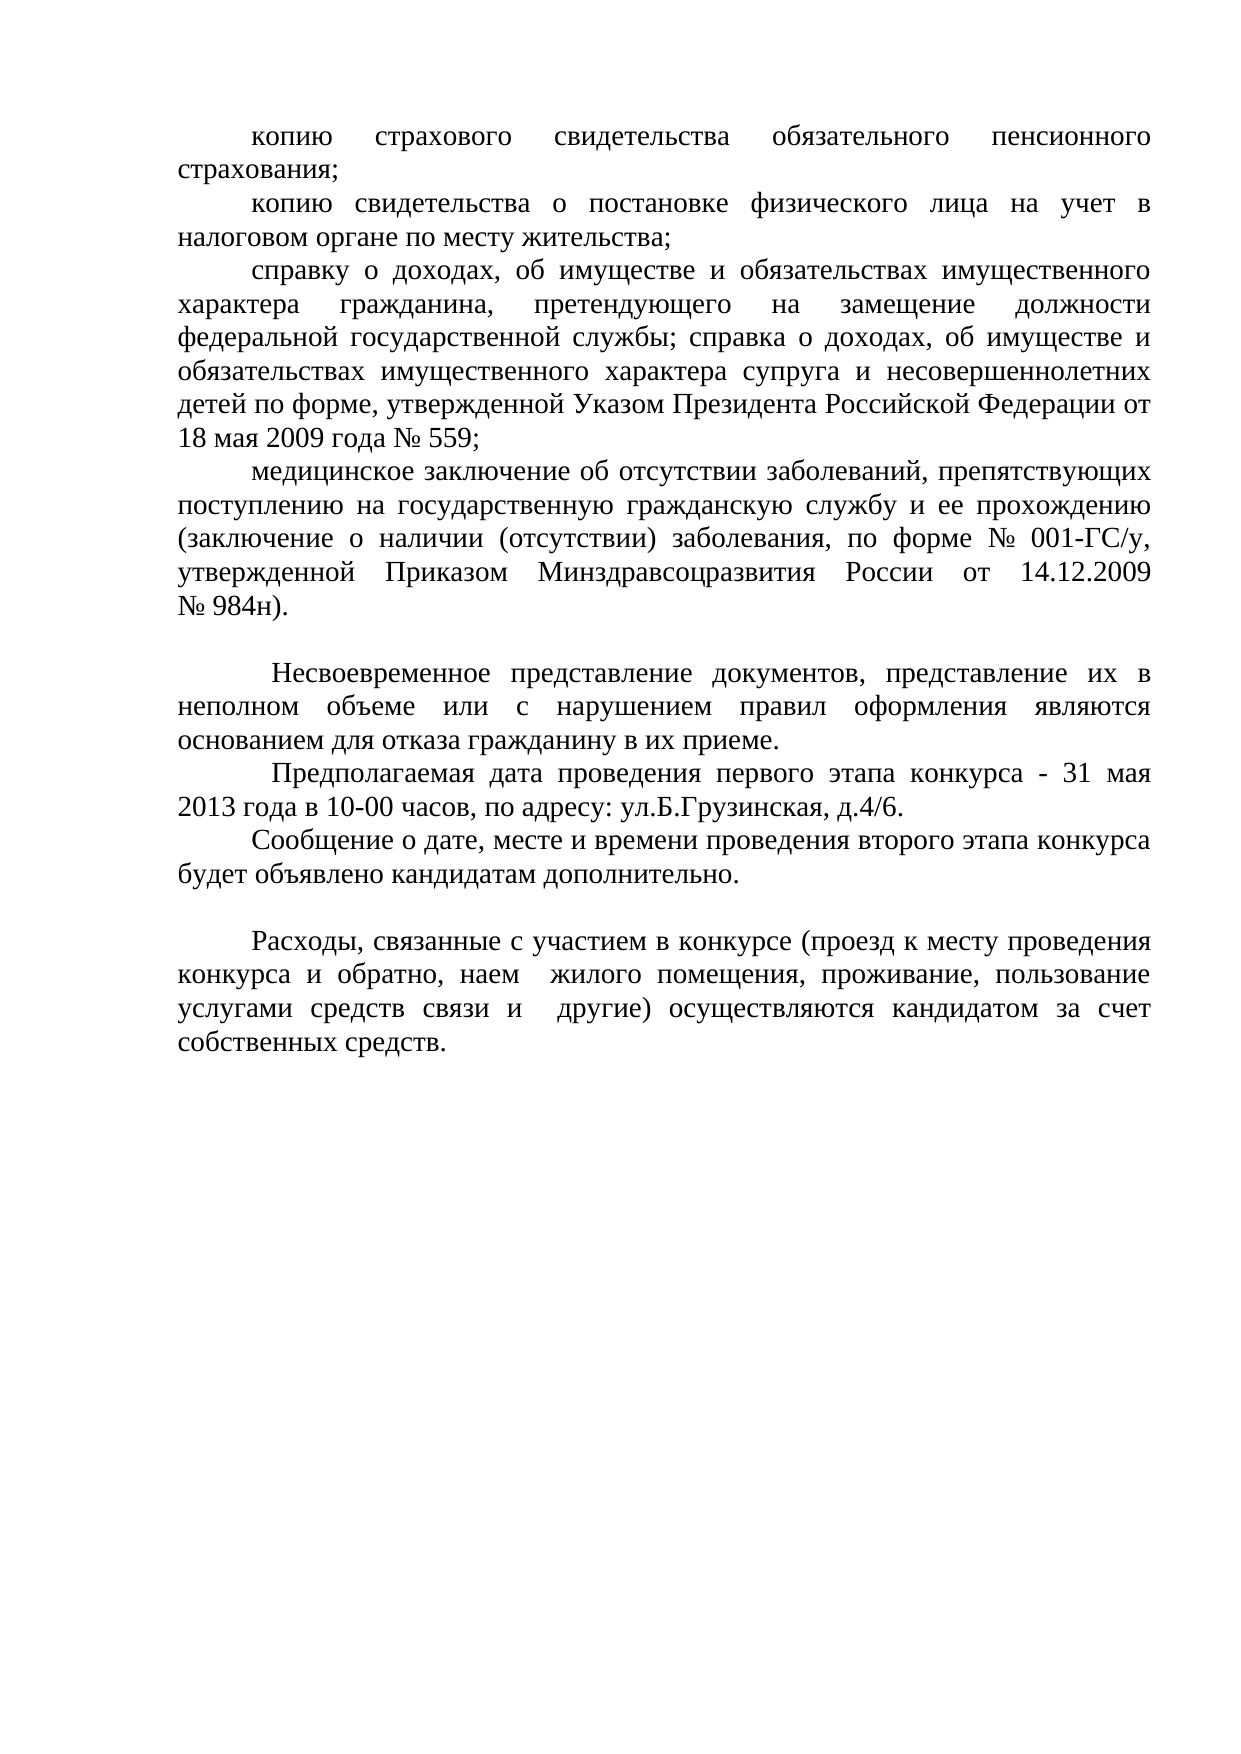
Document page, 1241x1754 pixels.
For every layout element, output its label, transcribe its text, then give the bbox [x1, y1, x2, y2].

text копию свидетельства о постановке физического лица на учет в налоговом органе по месту жительства; [177, 185, 1152, 252]
text копию страхового свидетельства обязательного пенсионного страхования; [177, 118, 1152, 185]
text медицинское заключение об отсутствии заболеваний, препятствующих поступлению на государственную гражданскую службу и ее прохождению (заключение о наличии (отсутствии) заболевания, по форме № 001-ГС/у, утвержденной Приказом Минздравсоцразвития России от 14.12.2009 № 984н). [177, 453, 1152, 621]
text справку о доходах, об имуществе и обязательствах имущественного характера гражданина, претендующего на замещение должности федеральной государственной службы; справка о доходах, об имуществе и обязательствах имущественного характера супруга и несовершеннолетних детей по форме, утвержденной Указом Президента Российской Федерации от 18 мая 2009 года № 559; [177, 252, 1152, 453]
text Предполагаемая дата проведения первого этапа конкурса - 31 мая 2013 года в 10-00 часов, по адресу: ул.Б.Грузинская, д.4/6. [177, 755, 1152, 822]
text Несвоевременное представление документов, представление их в неполном объеме или с нарушением правил оформления являются основанием для отказа гражданину в их приеме. [177, 655, 1152, 755]
text Сообщение о дате, месте и времени проведения второго этапа конкурса будет объявлено кандидатам дополнительно. [177, 822, 1152, 889]
text Расходы, связанные с участием в конкурсе (проезд к месту проведения конкурса и обратно, наем жилого помещения, проживание, пользование услугами средств связи и другие) осуществляются кандидатом за счет собственных средств. [177, 923, 1152, 1057]
